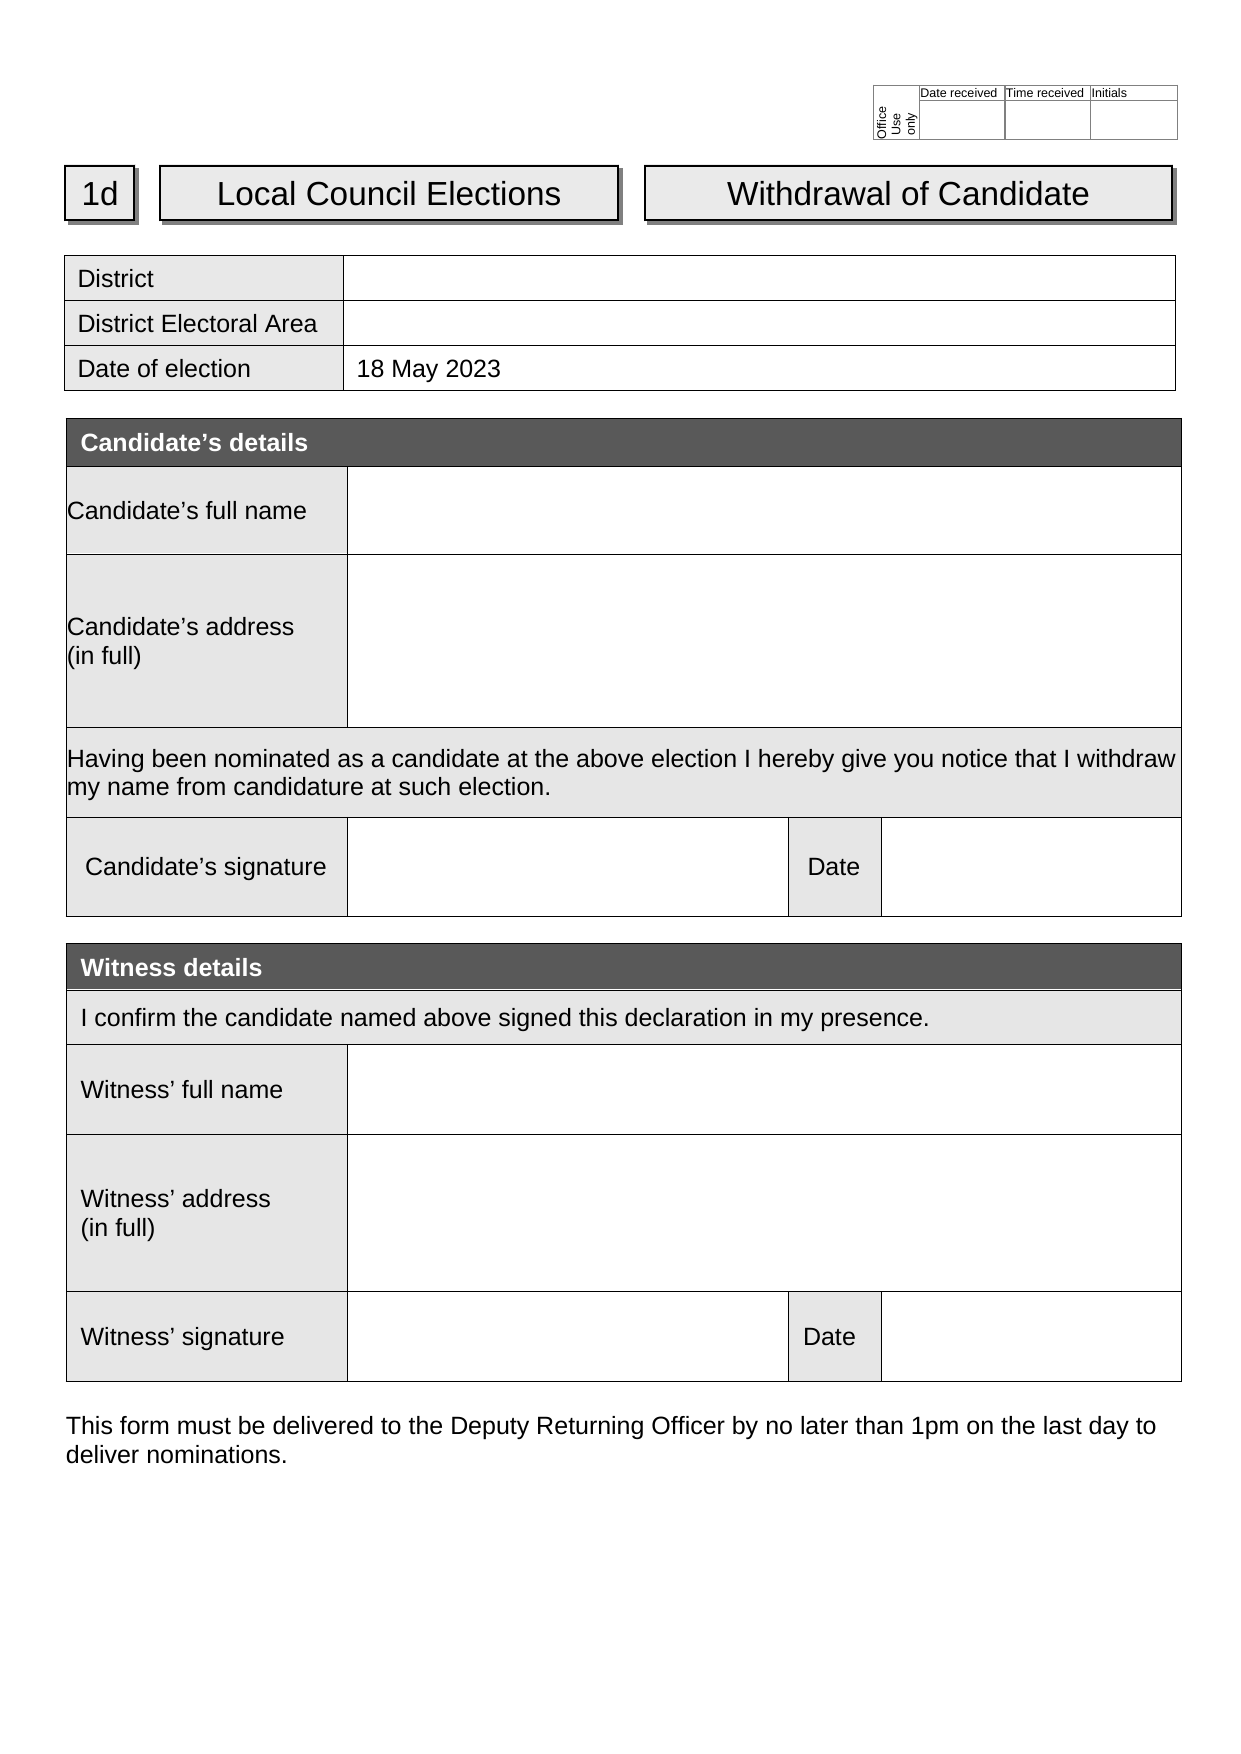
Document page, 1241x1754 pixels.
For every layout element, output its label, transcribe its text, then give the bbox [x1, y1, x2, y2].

table_cell Candidate’s full name [67, 467, 347, 553]
table_cell [348, 1135, 1181, 1291]
table_cell Date [789, 1292, 881, 1381]
table_cell [882, 818, 1181, 916]
table_cell Date of election [65, 346, 343, 390]
table_cell Candidate’s signature [67, 818, 347, 916]
table_cell [348, 1292, 788, 1381]
table_header Witness details [67, 944, 1181, 989]
table_cell Witness’ address (in full) [67, 1135, 347, 1291]
table_cell [348, 818, 788, 916]
table_header [344, 256, 1175, 300]
table_cell Witness’ signature [67, 1292, 347, 1381]
table_cell [348, 467, 1181, 553]
table_cell [348, 555, 1181, 727]
table_header Candidate’s details [67, 419, 1181, 466]
table_cell [344, 301, 1175, 345]
table_cell Candidate’s address (in full) [67, 555, 347, 727]
table_cell I confirm the candidate named above signed this declaration in my presence. [67, 991, 1181, 1044]
table_cell Witness’ full name [67, 1045, 347, 1134]
text This form must be delivered to the Deputy Returning Officer by no later than 1pm on the last day to deliver nominations. [66, 1411, 1182, 1468]
table_cell Having been nominated as a candidate at the above election I hereby give you notice that I withdraw my name from candidature at such election. [67, 728, 1181, 817]
table_cell District Electoral Area [65, 301, 343, 345]
table_cell [348, 1045, 1181, 1134]
table_cell 18 May 2023 [344, 346, 1175, 390]
table_cell [882, 1292, 1181, 1381]
table_header District [65, 256, 343, 300]
table_cell Date [789, 818, 881, 916]
